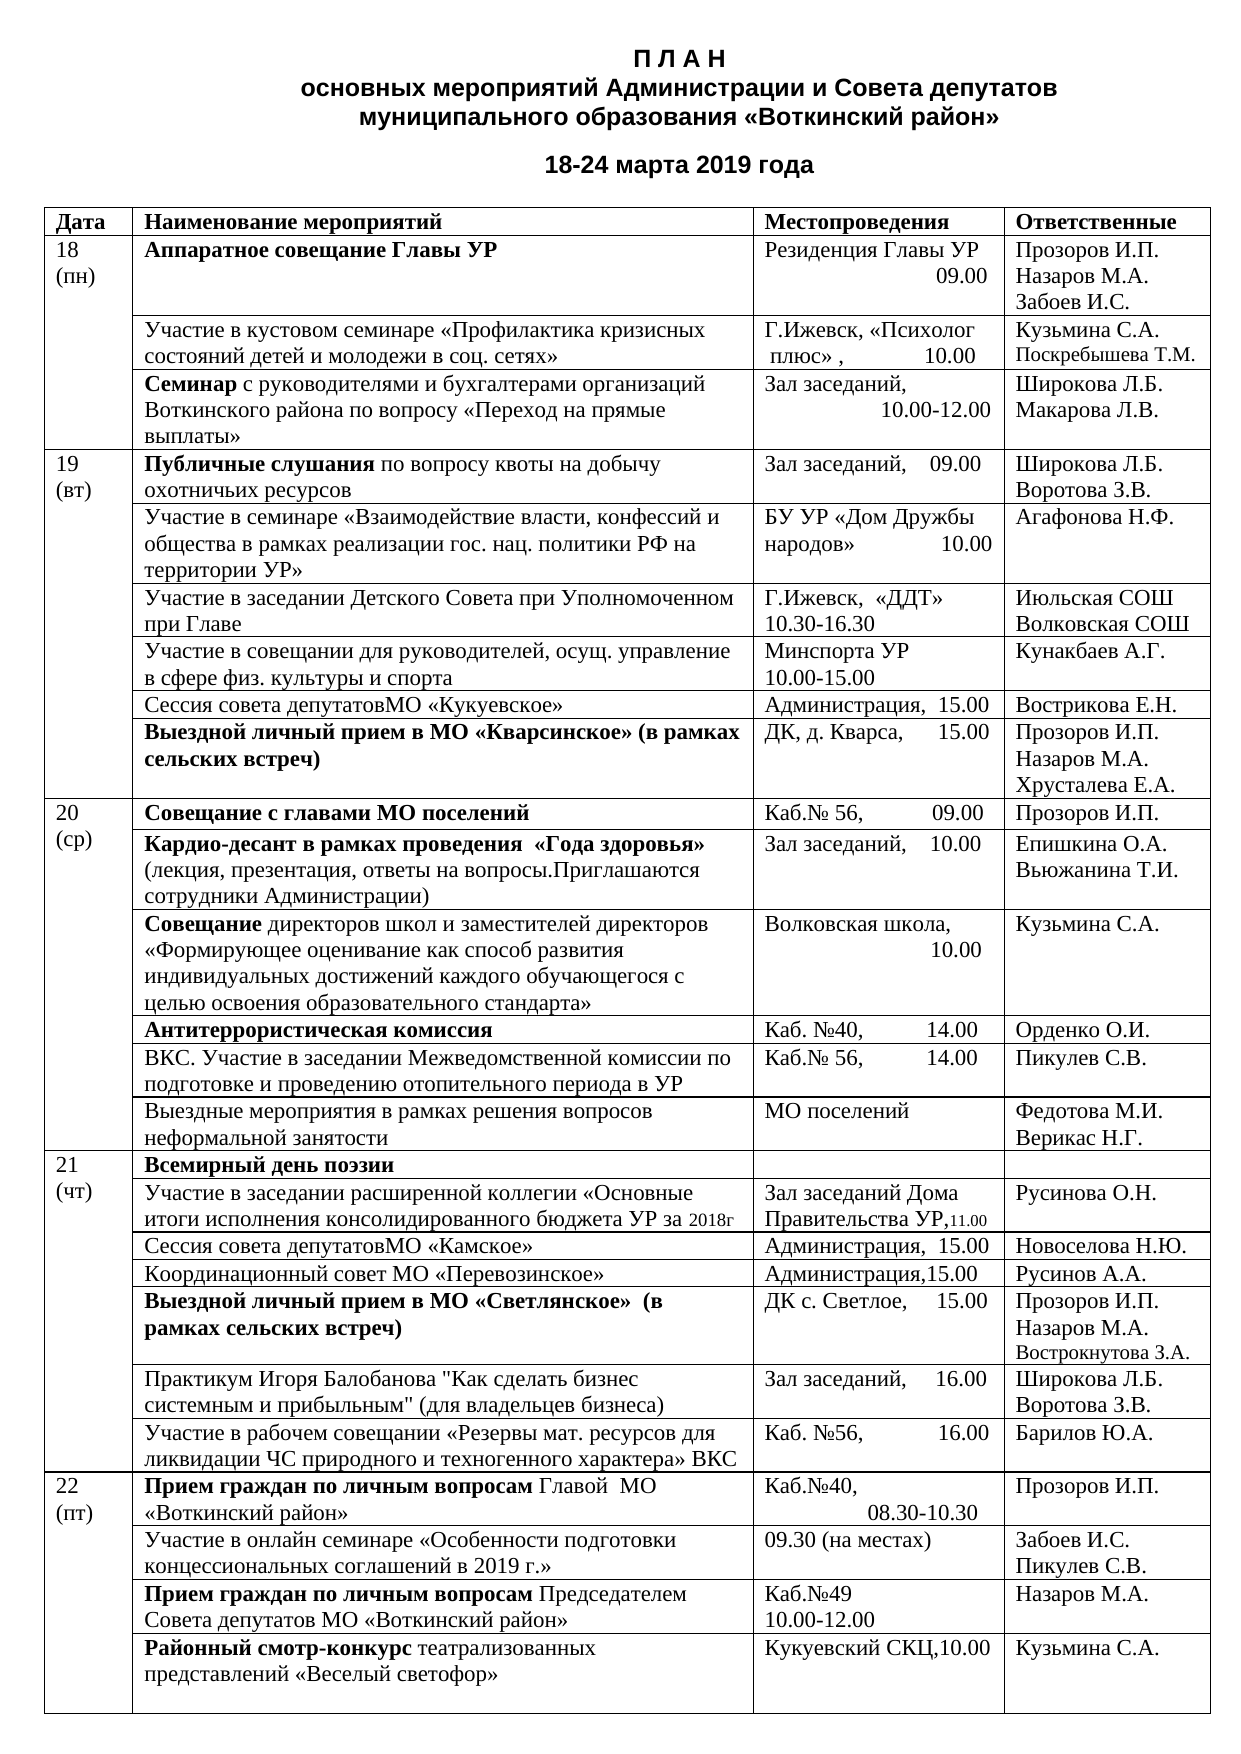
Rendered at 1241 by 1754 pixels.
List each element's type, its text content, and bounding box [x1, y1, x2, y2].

table_cell Аппаратное совещание Главы УР [133, 236, 753, 315]
table_cell Практикум Игоря Балобанова "Как сделать бизнес системным и прибыльным" (для владельцев бизнеса) [133, 1365, 753, 1418]
table_cell Прием граждан по личным вопросам Главой МО «Воткинский район» [133, 1473, 753, 1525]
table_header Наименование мероприятий [133, 208, 753, 235]
table_cell Вострикова Е.Н. [1005, 691, 1210, 717]
table_cell Кузьмина С.А. [1005, 910, 1210, 1015]
table_cell Районный смотр-конкурс театрализованных представлений «Веселый светофор» [133, 1634, 753, 1713]
table_cell [754, 1151, 1004, 1178]
table_cell Всемирный день поэзии [133, 1151, 753, 1178]
table_cell 21 (чт) [45, 1151, 132, 1471]
table_cell Волковская школа, 10.00 [754, 910, 1004, 1015]
table_cell 22 (пт) [45, 1473, 132, 1713]
table_cell Каб.№49 10.00-12.00 [754, 1580, 1004, 1633]
table_cell Барилов Ю.А. [1005, 1419, 1210, 1471]
text муниципального образования «Воткинский район» [177, 102, 1181, 131]
table_cell Прозоров И.П. Назаров М.А. Забоев И.С. [1005, 236, 1210, 315]
table_cell БУ УР «Дом Дружбы народов» 10.00 [754, 504, 1004, 582]
table_cell Каб. №40, 14.00 [754, 1016, 1004, 1043]
table_cell Г.Ижевск, «Психолог плюс» , 10.00 [754, 316, 1004, 368]
table_cell Совещание с главами МО поселений [133, 799, 753, 829]
table_cell Участие в заседании Детского Совета при Уполномоченном при Главе [133, 584, 753, 636]
table_cell Прозоров И.П. Назаров М.А. Хрусталева Е.А. [1005, 719, 1210, 797]
table_cell Зал заседаний Дома Правительства УР,11.00 [754, 1179, 1004, 1231]
table_cell 09.30 (на местах) [754, 1526, 1004, 1579]
table_cell Сессия совета депутатовМО «Камское» [133, 1233, 753, 1259]
table_cell Выездной личный прием в МО «Кварсинское» (в рамках сельских встреч) [133, 719, 753, 797]
table_cell Сессия совета депутатовМО «Кукуевское» [133, 691, 753, 717]
table_cell Выездные мероприятия в рамках решения вопросов неформальной занятости [133, 1098, 753, 1150]
table_cell Прием граждан по личным вопросам Председателем Совета депутатов МО «Воткинский район» [133, 1580, 753, 1633]
text П Л А Н [177, 44, 1181, 73]
table_cell Публичные слушания по вопросу квоты на добычу охотничьих ресурсов [133, 450, 753, 502]
table_cell Широкова Л.Б. Воротова З.В. [1005, 1365, 1210, 1418]
table_cell Зал заседаний, 09.00 [754, 450, 1004, 502]
table_cell Орденко О.И. [1005, 1016, 1210, 1043]
table_cell Участие в семинаре «Взаимодействие власти, конфессий и общества в рамках реализации гос. нац. политики РФ на территории УР» [133, 504, 753, 582]
table_cell Администрация,15.00 [754, 1260, 1004, 1286]
table_header Дата [45, 208, 132, 235]
table_cell Администрация, 15.00 [754, 691, 1004, 717]
table_cell МО поселений [754, 1098, 1004, 1150]
table_cell Участие в заседании расширенной коллегии «Основные итоги исполнения консолидированного бюджета УР за 2018г [133, 1179, 753, 1231]
table_cell Семинар с руководителями и бухгалтерами организаций Воткинского района по вопросу «Переход на прямые выплаты» [133, 370, 753, 449]
table_cell 20 (ср) [45, 799, 132, 1150]
table_cell Антитеррористическая комиссия [133, 1016, 753, 1043]
table_cell Кузьмина С.А. Поскребышева Т.М. [1005, 316, 1210, 368]
table_cell Забоев И.С. Пикулев С.В. [1005, 1526, 1210, 1579]
table_cell Администрация, 15.00 [754, 1233, 1004, 1259]
table_cell ДК с. Светлое, 15.00 [754, 1287, 1004, 1364]
table_cell 18 (пн) [45, 236, 132, 449]
table_cell Прозоров И.П. [1005, 799, 1210, 829]
table_cell Зал заседаний, 10.00 [754, 830, 1004, 909]
text основных мероприятий Администрации и Совета депутатов [177, 73, 1181, 102]
text 18-24 марта 2019 года [177, 150, 1181, 178]
table_cell Выездной личный прием в МО «Светлянское» (в рамках сельских встреч) [133, 1287, 753, 1364]
table_cell Кузьмина С.А. [1005, 1634, 1210, 1713]
table_cell ВКС. Участие в заседании Межведомственной комиссии по подготовке и проведению отопительного периода в УР [133, 1044, 753, 1096]
table_cell Агафонова Н.Ф. [1005, 504, 1210, 582]
table_cell Русинов А.А. [1005, 1260, 1210, 1286]
table_cell Участие в совещании для руководителей, осущ. управление в сфере физ. культуры и спорта [133, 637, 753, 690]
table_cell Совещание директоров школ и заместителей директоров «Формирующее оценивание как способ развития индивидуальных достижений каждого обучающегося с целью освоения образовательного стандарта» [133, 910, 753, 1015]
table_cell Каб. №56, 16.00 [754, 1419, 1004, 1471]
table_cell 19 (вт) [45, 450, 132, 797]
table_cell Участие в рабочем совещании «Резервы мат. ресурсов для ликвидации ЧС природного и техногенного характера» ВКС [133, 1419, 753, 1471]
table_cell Епишкина О.А. Вьюжанина Т.И. [1005, 830, 1210, 909]
table_header Местопроведения [754, 208, 1004, 235]
table_cell Координационный совет МО «Перевозинское» [133, 1260, 753, 1286]
table_cell Каб.№ 56, 14.00 [754, 1044, 1004, 1096]
table_cell Г.Ижевск, «ДДТ» 10.30-16.30 [754, 584, 1004, 636]
table_cell Кардио-десант в рамках проведения «Года здоровья» (лекция, презентация, ответы на вопросы.Приглашаются сотрудники Администрации) [133, 830, 753, 909]
table_cell Июльская СОШ Волковская СОШ [1005, 584, 1210, 636]
table_cell Федотова М.И. Верикас Н.Г. [1005, 1098, 1210, 1150]
table_cell Участие в кустовом семинаре «Профилактика кризисных состояний детей и молодежи в соц. сетях» [133, 316, 753, 368]
table_cell Кукуевский СКЦ,10.00 [754, 1634, 1004, 1713]
table_cell Каб.№ 56, 09.00 [754, 799, 1004, 829]
table_header Ответственные [1005, 208, 1210, 235]
table_cell Зал заседаний, 10.00-12.00 [754, 370, 1004, 449]
table_cell Широкова Л.Б. Макарова Л.В. [1005, 370, 1210, 449]
table_cell ДК, д. Кварса, 15.00 [754, 719, 1004, 797]
table_cell Минспорта УР 10.00-15.00 [754, 637, 1004, 690]
table_cell Новоселова Н.Ю. [1005, 1233, 1210, 1259]
table_cell Прозоров И.П. [1005, 1473, 1210, 1525]
table_cell Пикулев С.В. [1005, 1044, 1210, 1096]
table_cell Кунакбаев А.Г. [1005, 637, 1210, 690]
table_cell Широкова Л.Б. Воротова З.В. [1005, 450, 1210, 502]
table_cell Прозоров И.П. Назаров М.А. Вострокнутова З.А. [1005, 1287, 1210, 1364]
table_cell Зал заседаний, 16.00 [754, 1365, 1004, 1418]
table_cell Участие в онлайн семинаре «Особенности подготовки концессиональных соглашений в 2019 г.» [133, 1526, 753, 1579]
table_cell Русинова О.Н. [1005, 1179, 1210, 1231]
table_cell Резиденция Главы УР 09.00 [754, 236, 1004, 315]
table_cell [1005, 1151, 1210, 1178]
table_cell Назаров М.А. [1005, 1580, 1210, 1633]
table_cell Каб.№40, 08.30-10.30 [754, 1473, 1004, 1525]
